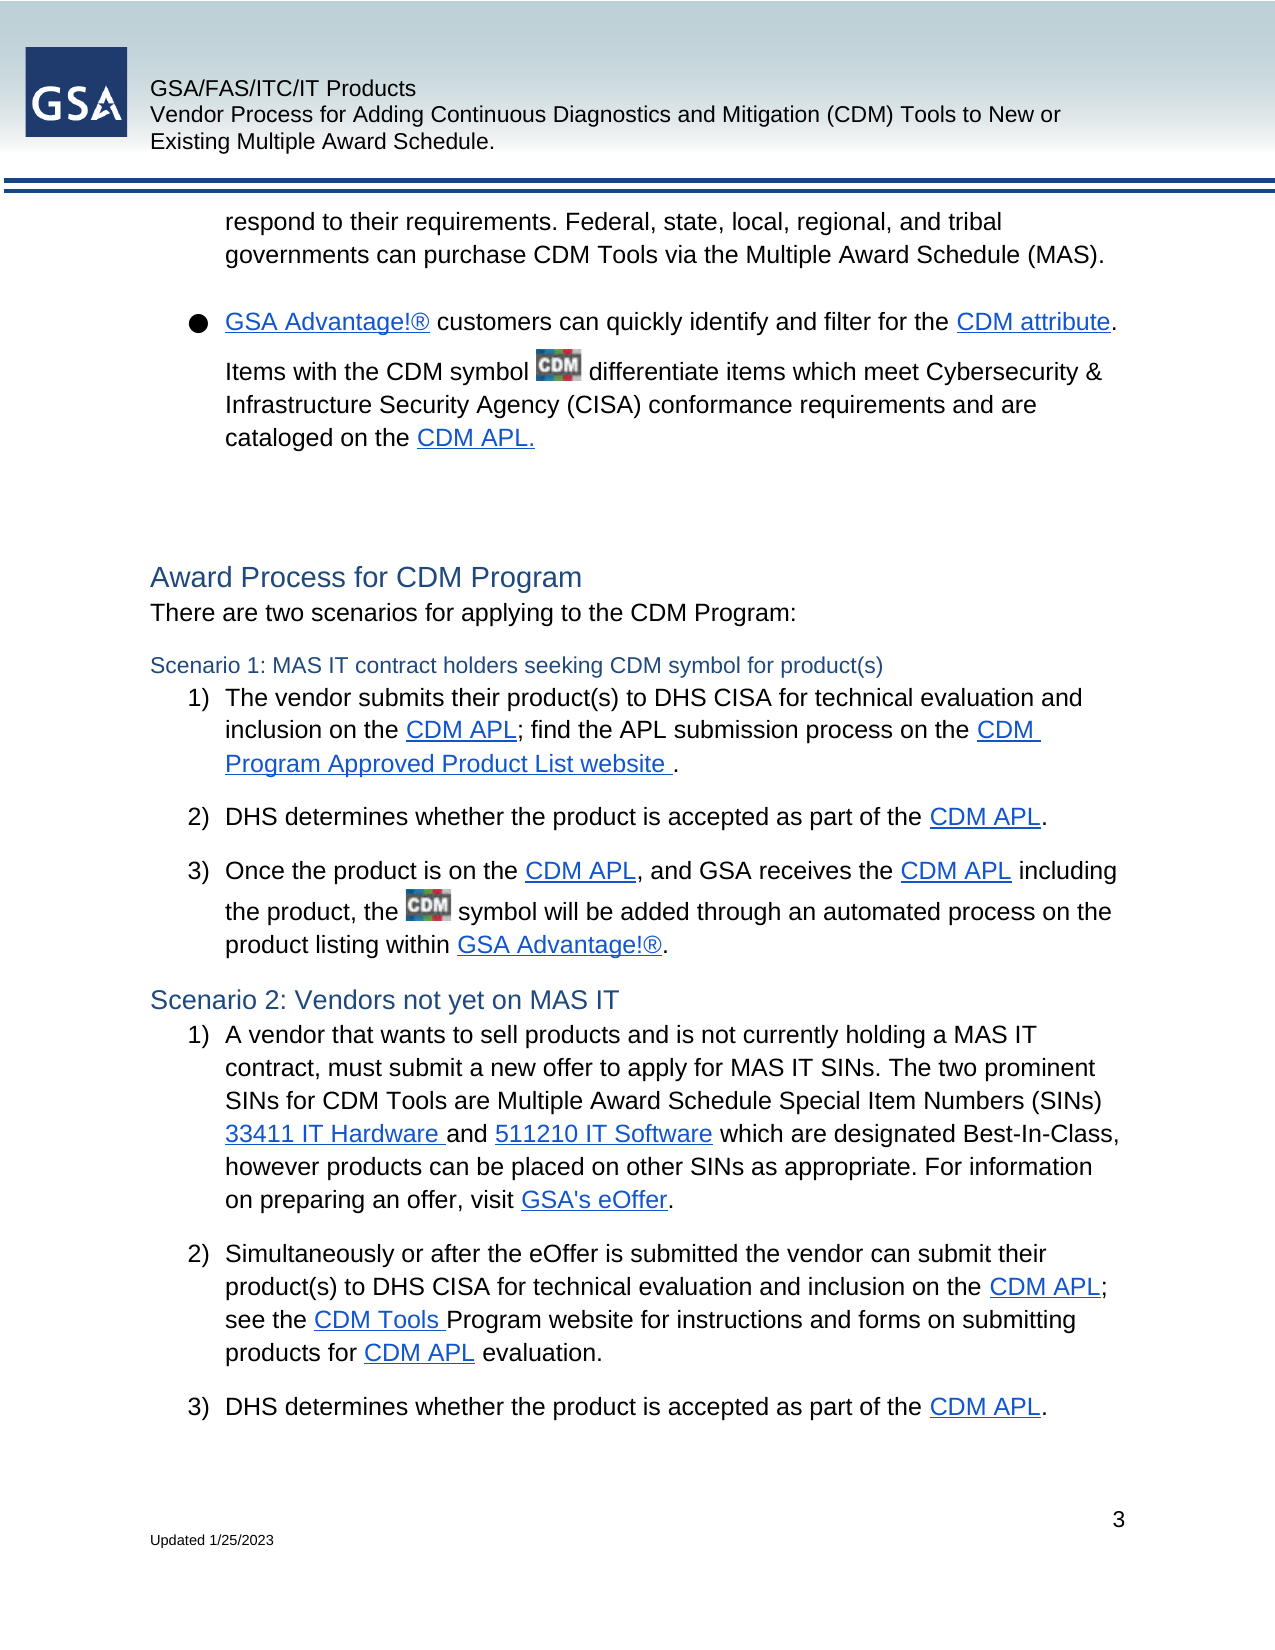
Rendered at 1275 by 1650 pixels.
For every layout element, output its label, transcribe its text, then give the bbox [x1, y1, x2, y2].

subtitle Scenario 2: Vendors not yet on MAS IT [150, 984, 1125, 1015]
picture [220, 138, 226, 148]
text There are two scenarios for applying to the CDM Program: [150, 598, 1125, 627]
subtitle Award Process for CDM Program [150, 560, 1125, 593]
picture [536, 349, 582, 381]
picture [405, 889, 452, 921]
subtitle Scenario 1: MAS IT contract holders seeking CDM symbol for product(s) [150, 652, 1125, 679]
list Simultaneously or after the eOffer is submitted the vendor can submit their product(s) to DHS CISA for technical evaluation and inclusion on the CDM APL; see the CDM Tools Program website for instructions and forms on submitting products for CDM APL evaluation. [187, 1239, 1125, 1367]
list Once the product is on the CDM APL, and GSA receives the CDM APL including the product, the symbol will be added through an automated process on the product listing within GSA Advantage!®. [187, 856, 1125, 959]
list The vendor submits their product(s) to DHS CISA for technical evaluation and inclusion on the CDM APL; find the APL submission process on the CDM Program Approved Product List website . [187, 682, 1125, 777]
picture [0, 1, 1275, 152]
list A vendor that wants to sell products and is not currently holding a MAS IT contract, must submit a new offer to apply for MAS IT SINs. The two prominent SINs for CDM Tools are Multiple Award Schedule Special Item Numbers (SINs) 33411 IT Hardware and 511210 IT Software which are designated Best-In-Class, however products can be placed on other SINs as appropriate. For information on preparing an offer, visit GSA's eOffer. [187, 1020, 1125, 1214]
list GSA Advantage!® customers can quickly identify and filter for the CDM attribute. Items with the CDM symbol differentiate items which meet Cybersecurity & Infrastructure Security Agency (CISA) conformance requirements and are cataloged on the CDM APL. [187, 294, 1125, 452]
list DHS determines whether the product is accepted as part of the CDM APL. [187, 1392, 1125, 1421]
list DHS determines whether the product is accepted as part of the CDM APL. [187, 802, 1125, 831]
